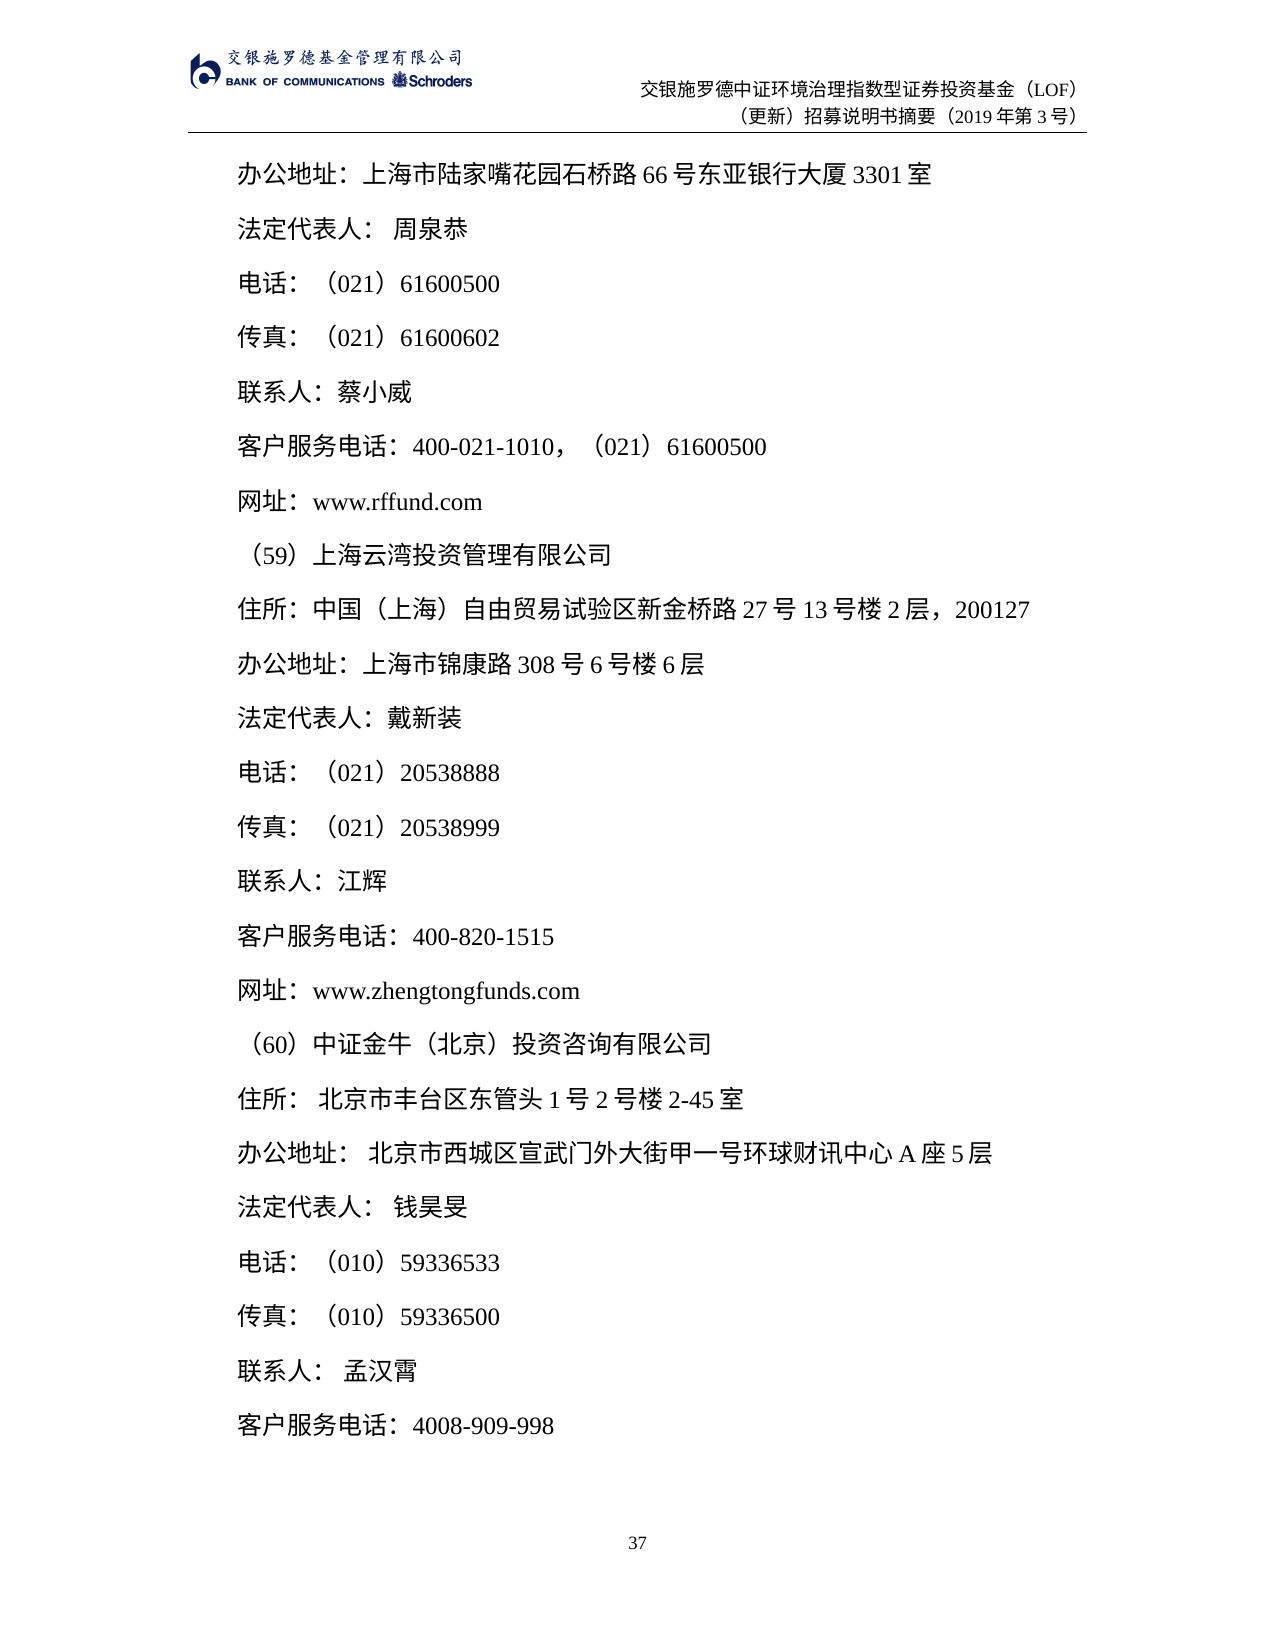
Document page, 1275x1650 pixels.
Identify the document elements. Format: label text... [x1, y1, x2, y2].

text 电话：（021）61600500 [187, 263, 1087, 300]
text 联系人： 孟汉霄 [187, 1351, 1087, 1387]
text 住所： 北京市丰台区东管头1号2号楼2-45室 [187, 1079, 1087, 1115]
text 联系人：蔡小威 [187, 372, 1087, 408]
text 法定代表人：戴新装 [187, 698, 1087, 735]
text 传真：（021）20538999 [187, 807, 1087, 843]
text 办公地址： 北京市西城区宣武门外大街甲一号环球财讯中心A座5层 [187, 1133, 1087, 1170]
text 法定代表人： 钱昊旻 [187, 1188, 1087, 1224]
text 联系人：江辉 [187, 862, 1087, 898]
picture [190, 50, 472, 89]
text 网址：www.zhengtongfunds.com [187, 970, 1087, 1007]
text 办公地址：上海市陆家嘴花园石桥路66号东亚银行大厦3301室 [187, 155, 1087, 191]
text 传真：（010）59336500 [187, 1297, 1087, 1333]
text 客户服务电话：400-021-1010，（021）61600500 [187, 427, 1087, 463]
text 传真：（021）61600602 [187, 318, 1087, 354]
text 住所：中国（上海）自由贸易试验区新金桥路27号13号楼2层，200127 [187, 590, 1087, 626]
text （59）上海云湾投资管理有限公司 [187, 535, 1087, 572]
text 客户服务电话：400-820-1515 [187, 916, 1087, 952]
text 办公地址：上海市锦康路308号6号楼6层 [187, 644, 1087, 680]
text （60）中证金牛（北京）投资咨询有限公司 [187, 1025, 1087, 1061]
text 网址：www.rffund.com [187, 481, 1087, 517]
text 电话：（010）59336533 [187, 1242, 1087, 1278]
text 客户服务电话：4008-909-998 [187, 1405, 1087, 1442]
text 电话：（021）20538888 [187, 753, 1087, 789]
text 法定代表人： 周泉恭 [187, 209, 1087, 245]
